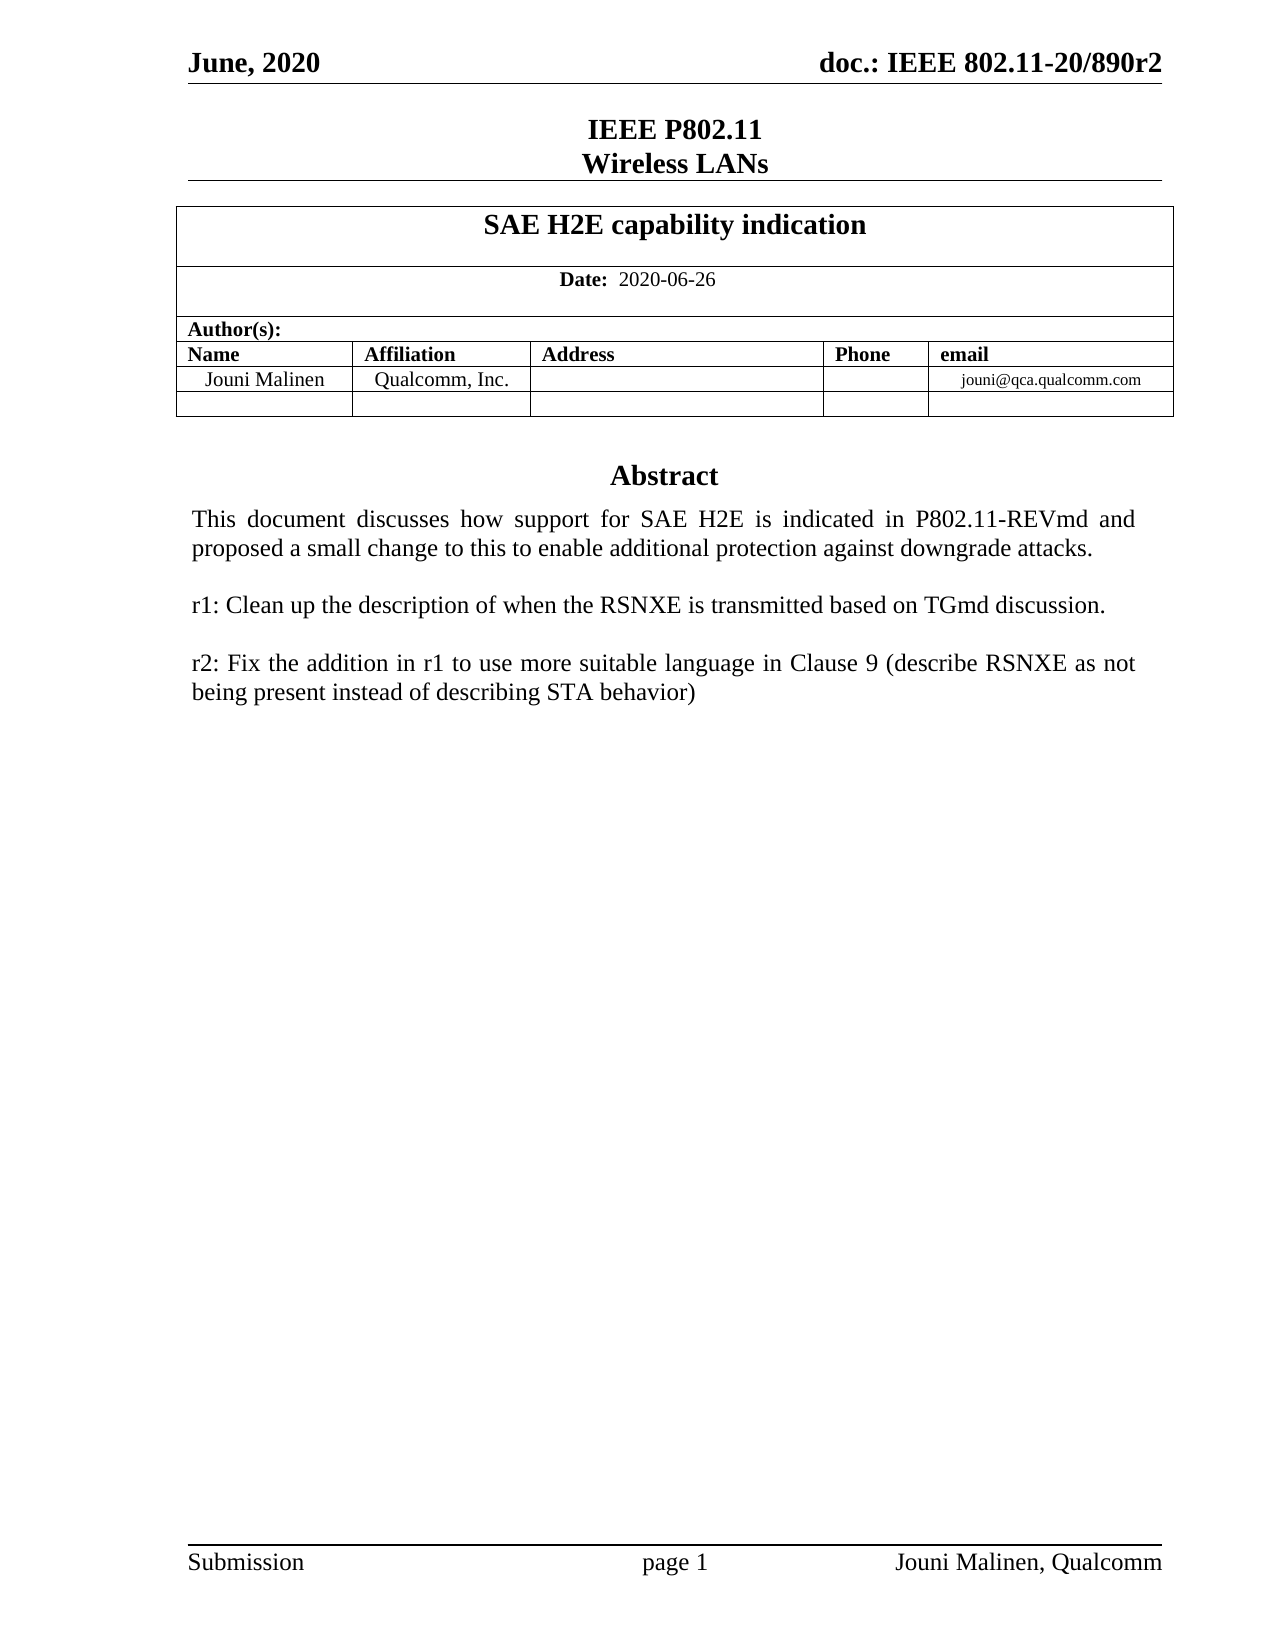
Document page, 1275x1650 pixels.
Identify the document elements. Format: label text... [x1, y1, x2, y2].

table_header SAE H2E capability indication [177, 207, 1173, 266]
table_cell Jouni Malinen [177, 367, 352, 391]
table_cell [824, 392, 928, 416]
table_cell Address [531, 342, 823, 366]
table_cell Name [177, 342, 352, 366]
table_cell email [929, 342, 1173, 366]
table_cell jouni@qca.qualcomm.com [929, 367, 1173, 391]
table_cell [824, 367, 928, 391]
text IEEE P802.11 Wireless LANs [187, 112, 1162, 181]
table_cell [177, 392, 352, 416]
table_cell Phone [824, 342, 928, 366]
table_cell [531, 392, 823, 416]
table_cell Affiliation [353, 342, 530, 366]
table_cell Qualcomm, Inc. [353, 367, 530, 391]
table_cell [531, 367, 823, 391]
table_cell [353, 392, 530, 416]
table_cell [929, 392, 1173, 416]
table_cell Date: 2020-06-26 [177, 267, 1173, 316]
table_cell Author(s): [177, 317, 1173, 341]
